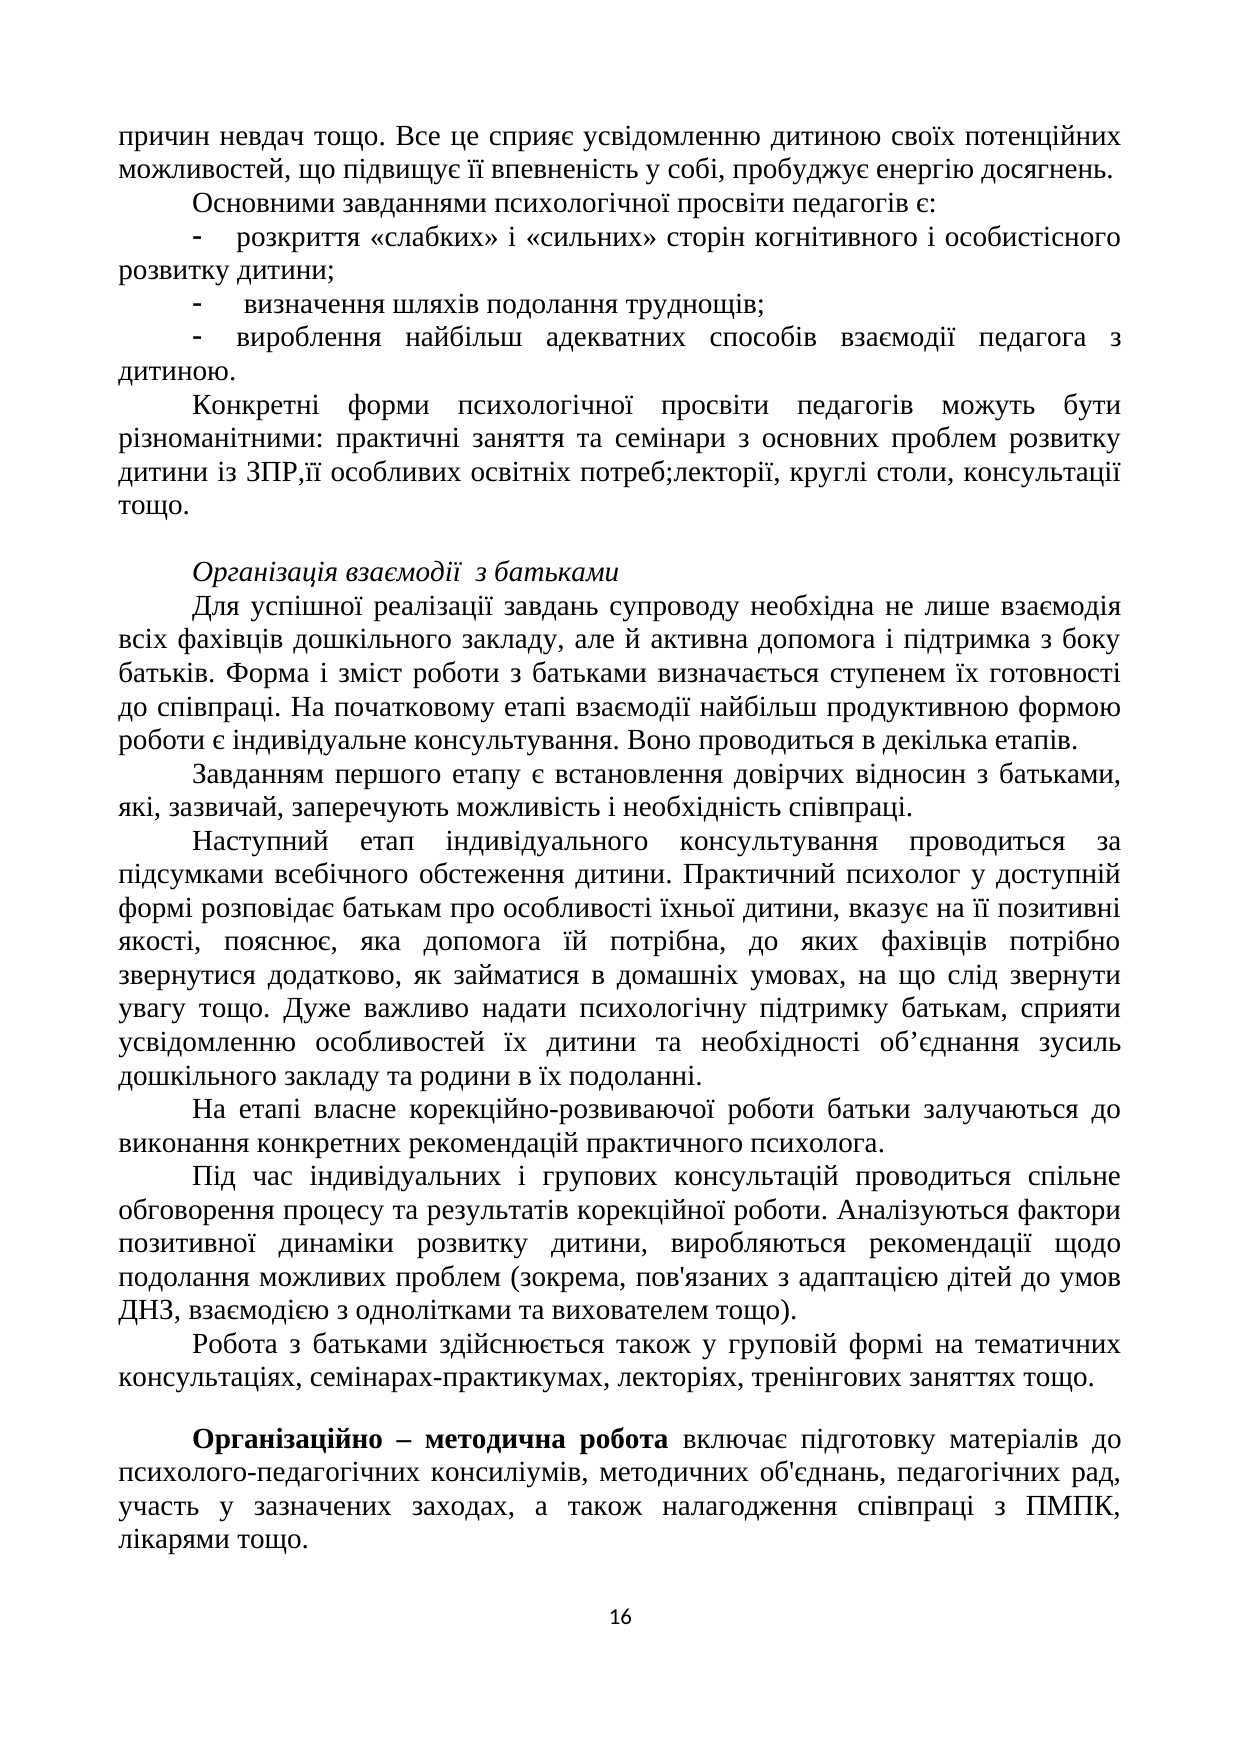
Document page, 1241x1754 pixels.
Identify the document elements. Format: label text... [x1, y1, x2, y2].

list вироблення найбільш адекватних способів взаємодії педагога з дитиною. [118, 319, 1122, 387]
text Під час індивідуальних і групових консультацій проводиться спільне обговорення процесу та результатів корекційної роботи. Аналізуються фактори позитивної динаміки розвитку дитини, виробляються рекомендації щодо подолання можливих проблем (зокрема, пов'язаних з адаптацією дітей до умов ДНЗ, взаємодією з однолітками та вихователем тощо). [118, 1158, 1122, 1326]
text Основними завданнями психологічної просвіти педагогів є: [118, 185, 1122, 219]
text Робота з батьками здійснюється також у груповій формі на тематичних консультаціях, семінарах-практикумах, лекторіях, тренінгових заняттях тощо. [118, 1326, 1122, 1393]
text Наступний етап індивідуального консультування проводиться за підсумками всебічного обстеження дитини. Практичний психолог у доступній формі розповідає батькам про особливості їхньої дитини, вказує на її позитивні якості, пояснює, яка допомога їй потрібна, до яких фахівців потрібно звернутися додатково, як займатися в домашніх умовах, на що слід звернути увагу тощо. Дуже важливо надати психологічну підтримку батькам, сприяти усвідомленню особливостей їх дитини та необхідності об’єднання зусиль дошкільного закладу та родини в їх подоланні. [118, 823, 1122, 1091]
text Організаційно – методична робота включає підготовку матеріалів до психолого-педагогічних консиліумів, методичних об'єднань, педагогічних рад, участь у зазначених заходах, а також налагодження співпраці з ПМПК, лікарями тощо. [118, 1421, 1122, 1555]
text Організація взаємодії з батьками [118, 554, 1122, 588]
text Завданням першого етапу є встановлення довірчих відносин з батьками, які, зазвичай, заперечують можливість і необхідність співпраці. [118, 756, 1122, 823]
list розкриття «слабких» і «сильних» сторін когнітивного і особистісного розвитку дитини; [118, 219, 1122, 286]
list визначення шляхів подолання труднощів; [118, 286, 1122, 319]
text Для успішної реалізації завдань супроводу необхідна не лише взаємодія всіх фахівців дошкільного закладу, але й активна допомога і підтримка з боку батьків. Форма і зміст роботи з батьками визначається ступенем їх готовності до співпраці. На початковому етапі взаємодії найбільш продуктивною формою роботи є індивідуальне консультування. Воно проводиться в декілька етапів. [118, 588, 1122, 756]
text На етапі власне корекційно-розвиваючої роботи батьки залучаються до виконання конкретних рекомендацій практичного психолога. [118, 1091, 1122, 1158]
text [118, 118, 1122, 185]
text Конкретні форми психологічної просвіти педагогів можуть бути різноманітними: практичні заняття та семінари з основних проблем розвитку дитини із ЗПР,її особливих освітніх потреб;лекторії, круглі столи, консультації тощо. [118, 387, 1122, 521]
